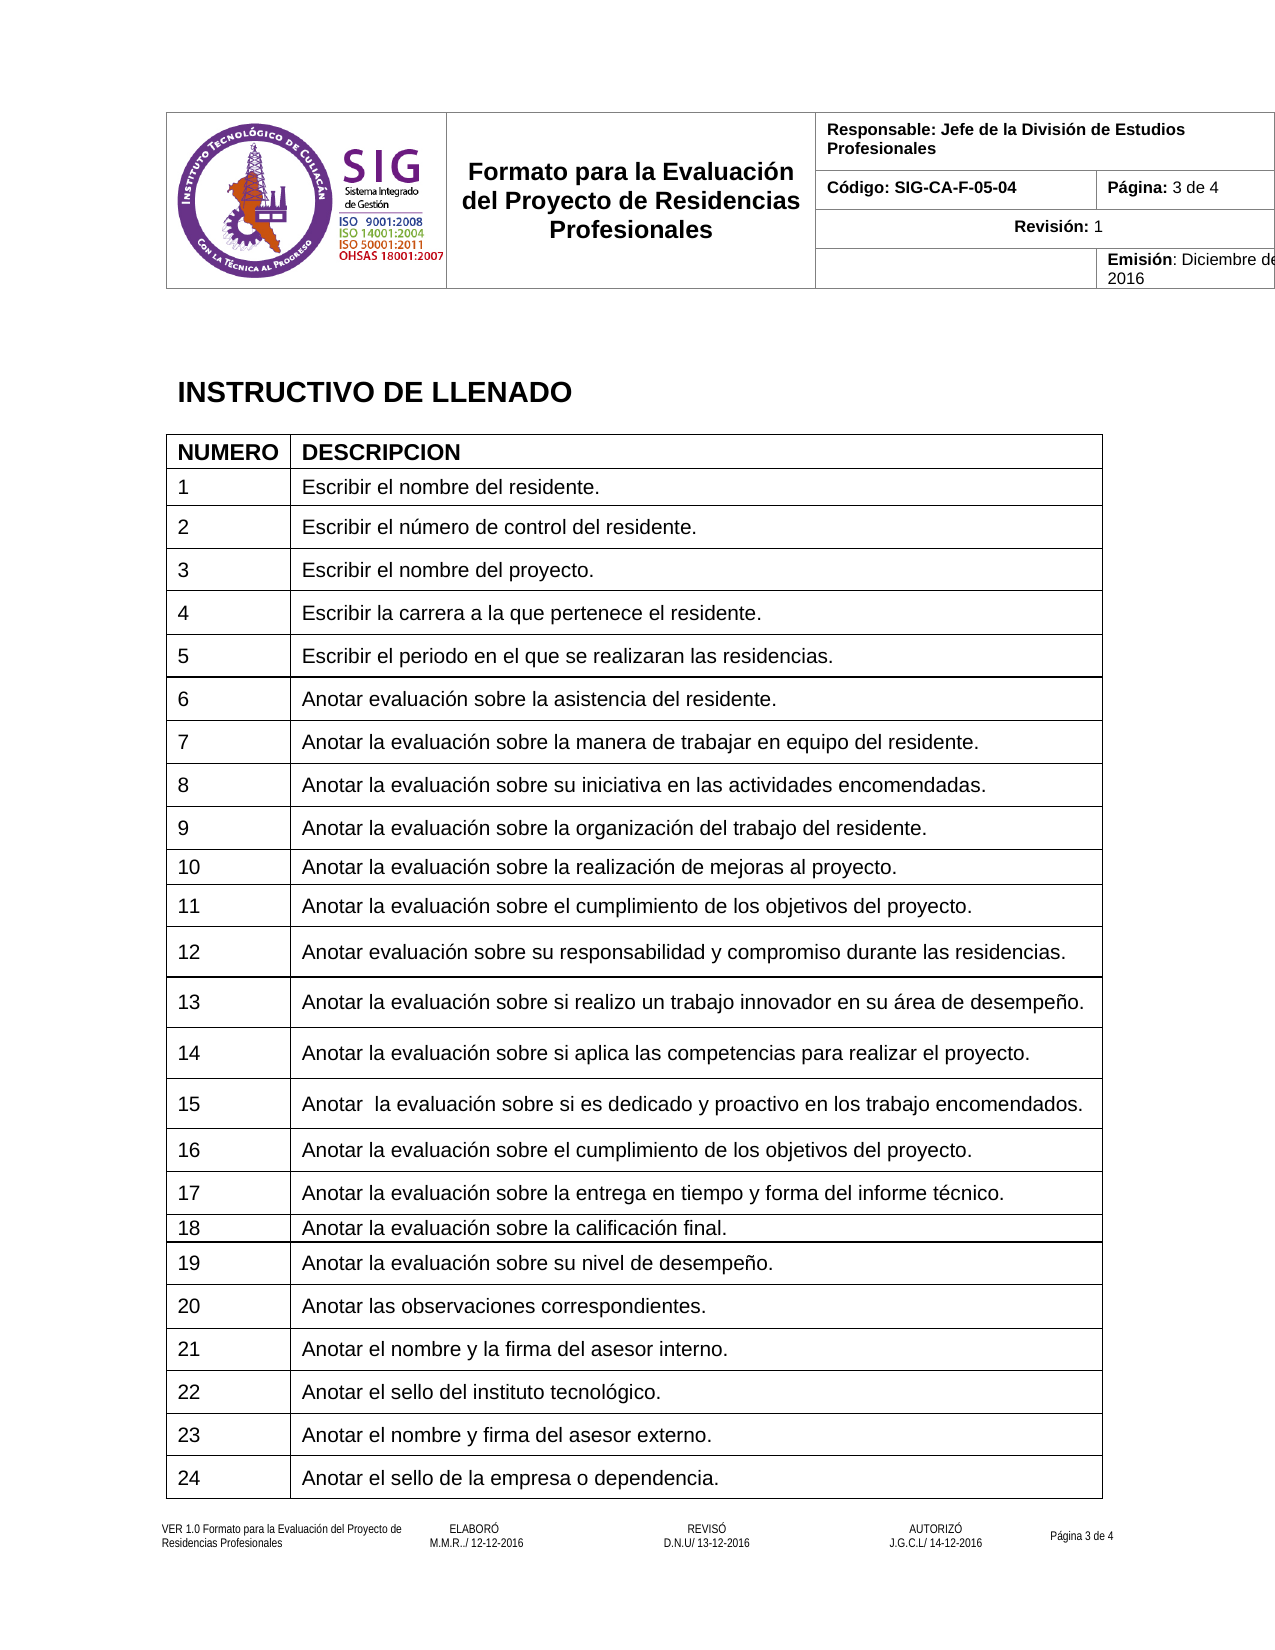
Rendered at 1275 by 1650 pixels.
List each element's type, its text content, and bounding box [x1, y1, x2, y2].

table_cell 20 [167, 1285, 290, 1327]
table_cell Escribir el periodo en el que se realizaran las residencias. [291, 635, 1102, 676]
table_cell Anotar el nombre y firma del asesor externo. [291, 1414, 1102, 1455]
table_cell 18 [167, 1215, 290, 1241]
table_header DESCRIPCION [291, 435, 1102, 468]
table_cell 4 [167, 591, 290, 634]
table_cell Escribir la carrera a la que pertenece el residente. [291, 591, 1102, 634]
table_cell Anotar la evaluación sobre la manera de trabajar en equipo del residente. [291, 721, 1102, 763]
table_cell 15 [167, 1079, 290, 1128]
table_cell Anotar la evaluación sobre su nivel de desempeño. [291, 1243, 1102, 1284]
table_cell Anotar la evaluación sobre la entrega en tiempo y forma del informe técnico. [291, 1172, 1102, 1214]
table_cell 17 [167, 1172, 290, 1214]
table_cell Anotar la evaluación sobre la realización de mejoras al proyecto. [291, 850, 1102, 884]
table_cell Anotar el sello de la empresa o dependencia. [291, 1456, 1102, 1498]
table_cell 10 [167, 850, 290, 884]
table_cell 2 [167, 506, 290, 547]
table_cell 14 [167, 1028, 290, 1078]
table_cell 21 [167, 1329, 290, 1370]
table_cell Anotar la evaluación sobre si es dedicado y proactivo en los trabajo encomendados. [291, 1079, 1102, 1128]
table_cell Anotar el sello del instituto tecnológico. [291, 1371, 1102, 1413]
table_cell 3 [167, 549, 290, 590]
table_cell Anotar la evaluación sobre el cumplimiento de los objetivos del proyecto. [291, 1129, 1102, 1171]
table_cell 22 [167, 1371, 290, 1413]
table_cell 16 [167, 1129, 290, 1171]
table_cell Anotar la evaluación sobre la organización del trabajo del residente. [291, 807, 1102, 849]
table_cell Anotar el nombre y la firma del asesor interno. [291, 1329, 1102, 1370]
table_cell Anotar evaluación sobre la asistencia del residente. [291, 678, 1102, 719]
table_cell 13 [167, 978, 290, 1027]
picture [177, 123, 444, 278]
table_cell 7 [167, 721, 290, 763]
table_cell Anotar evaluación sobre su responsabilidad y compromiso durante las residencias. [291, 927, 1102, 976]
table_cell 8 [167, 764, 290, 806]
table_cell Anotar la evaluación sobre si aplica las competencias para realizar el proyecto. [291, 1028, 1102, 1078]
table_cell 9 [167, 807, 290, 849]
table_cell 6 [167, 678, 290, 719]
table_cell Anotar la evaluación sobre el cumplimiento de los objetivos del proyecto. [291, 885, 1102, 926]
table_cell Anotar la evaluación sobre su iniciativa en las actividades encomendadas. [291, 764, 1102, 806]
table_cell Anotar la evaluación sobre la calificación final. [291, 1215, 1102, 1241]
table_cell Escribir el nombre del proyecto. [291, 549, 1102, 590]
table_cell Anotar la evaluación sobre si realizo un trabajo innovador en su área de desempeño. [291, 978, 1102, 1027]
table_cell 19 [167, 1243, 290, 1284]
table_cell Escribir el número de control del residente. [291, 506, 1102, 547]
table_cell 5 [167, 635, 290, 676]
table_header NUMERO [167, 435, 290, 468]
table_cell 11 [167, 885, 290, 926]
table_cell 12 [167, 927, 290, 976]
text INSTRUCTIVO DE LLENADO [177, 375, 1098, 408]
table_cell 1 [167, 469, 290, 505]
table_cell 23 [167, 1414, 290, 1455]
table_cell Anotar las observaciones correspondientes. [291, 1285, 1102, 1327]
table_cell Escribir el nombre del residente. [291, 469, 1102, 505]
table_cell 24 [167, 1456, 290, 1498]
